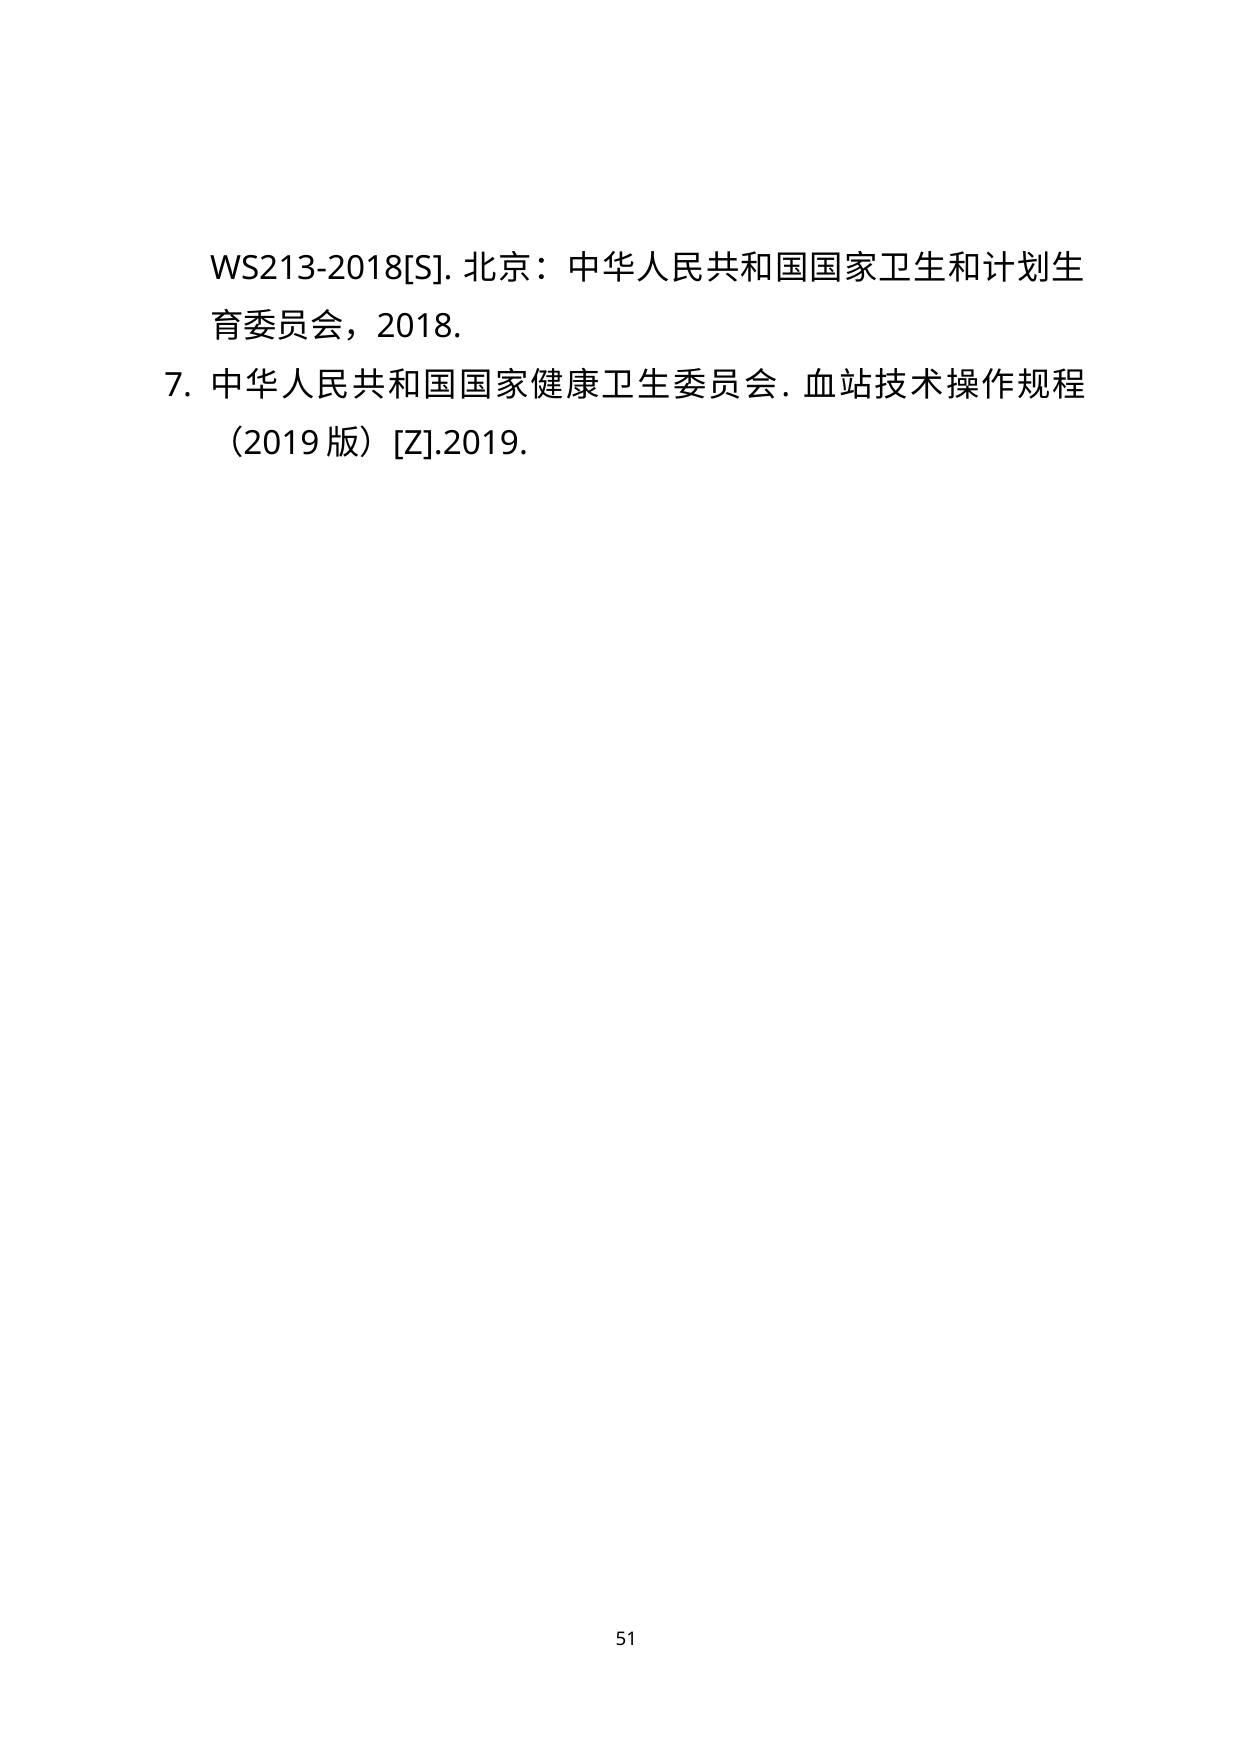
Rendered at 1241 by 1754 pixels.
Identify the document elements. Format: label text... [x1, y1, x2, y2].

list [164, 233, 1087, 349]
list 中华人民共和国国家健康卫生委员会. 血站技术操作规程（2019版）[Z].2019. [164, 349, 1087, 466]
